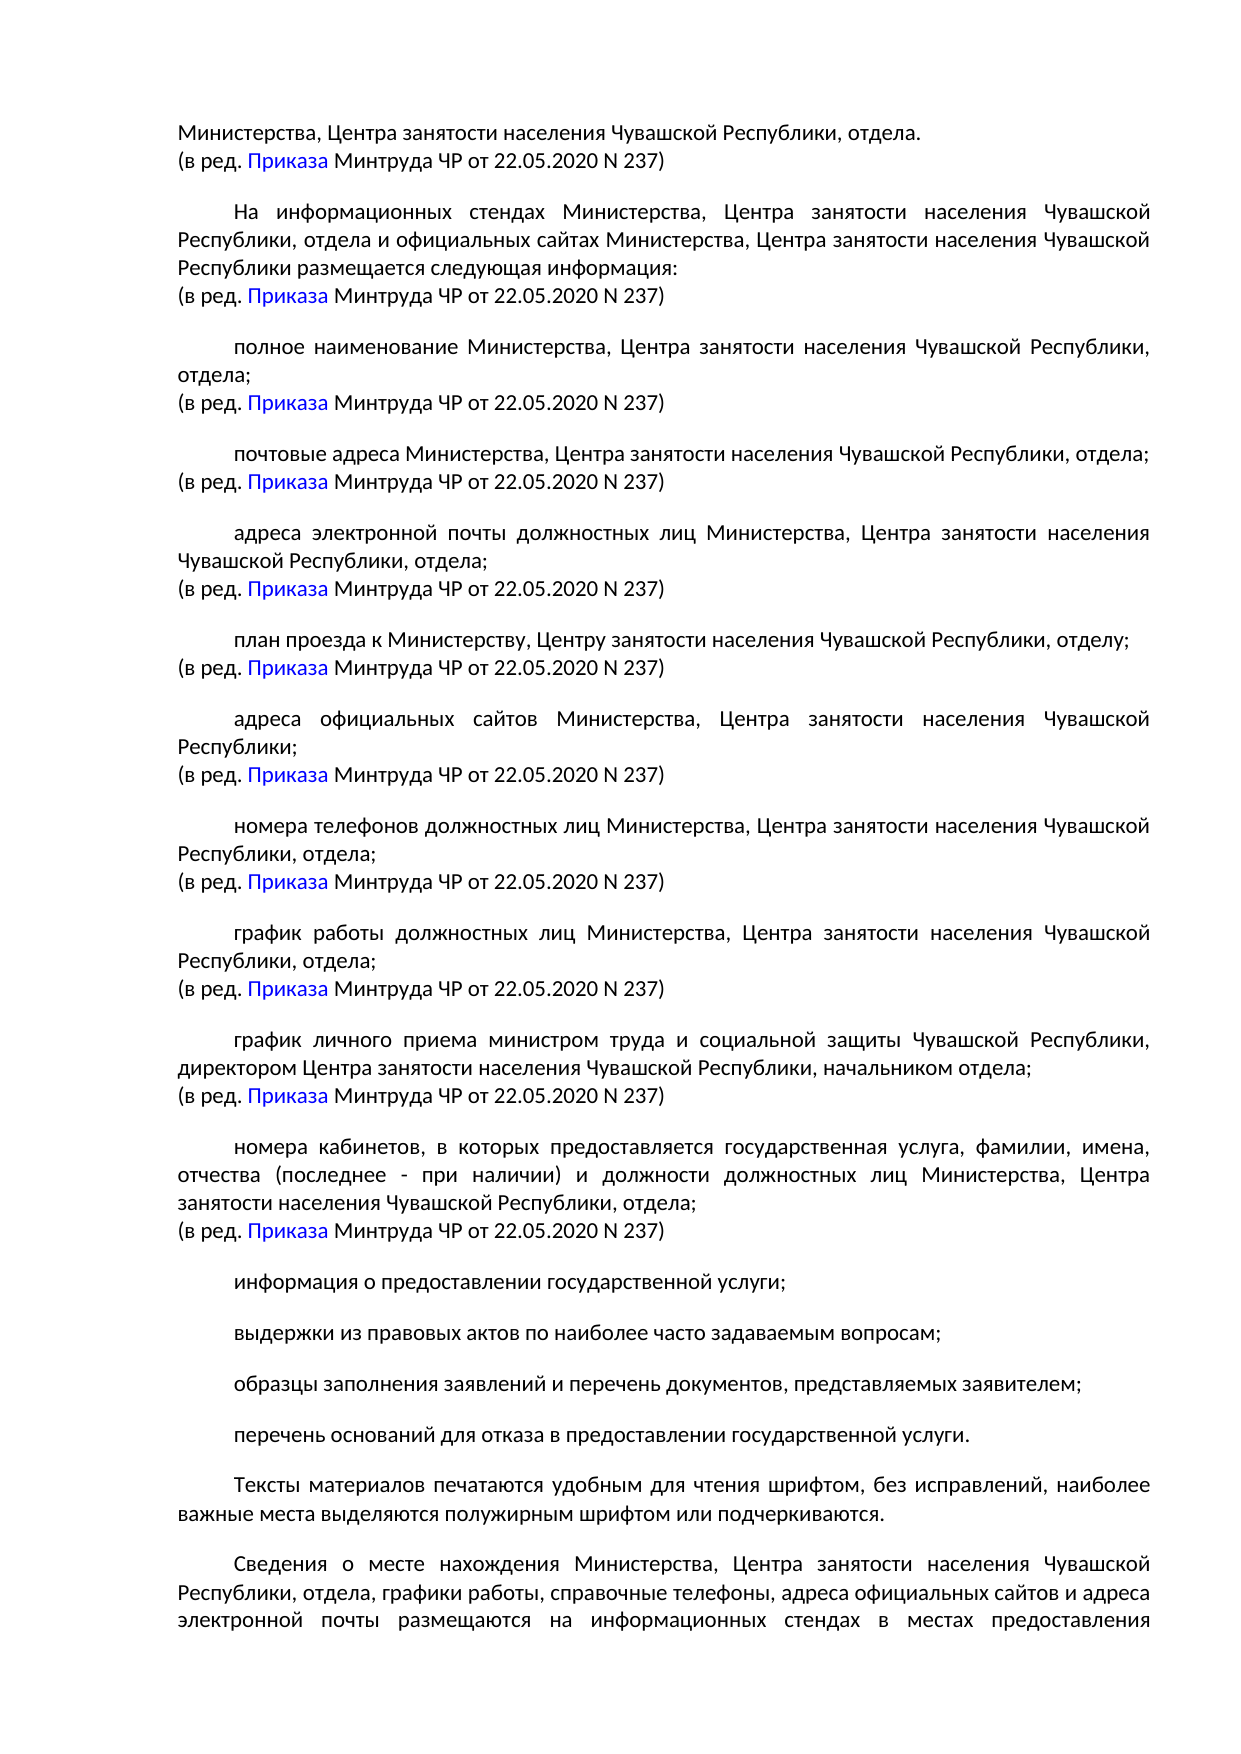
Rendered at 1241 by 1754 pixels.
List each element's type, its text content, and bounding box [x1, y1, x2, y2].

text (в ред. Приказа Минтруда ЧР от 22.05.2020 N 237) [177, 760, 1152, 788]
text (в ред. Приказа Минтруда ЧР от 22.05.2020 N 237) [177, 467, 1152, 495]
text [177, 118, 1152, 146]
text перечень оснований для отказа в предоставлении государственной услуги. [177, 1420, 1152, 1448]
text план проезда к Министерству, Центру занятости населения Чувашской Республики, отделу; [177, 625, 1152, 653]
text (в ред. Приказа Минтруда ЧР от 22.05.2020 N 237) [177, 974, 1152, 1002]
text (в ред. Приказа Минтруда ЧР от 22.05.2020 N 237) [177, 388, 1152, 416]
text номера телефонов должностных лиц Министерства, Центра занятости населения Чувашской Республики, отдела; [177, 811, 1152, 867]
text (в ред. Приказа Минтруда ЧР от 22.05.2020 N 237) [177, 281, 1152, 309]
text выдержки из правовых актов по наиболее часто задаваемым вопросам; [177, 1318, 1152, 1346]
text образцы заполнения заявлений и перечень документов, представляемых заявителем; [177, 1369, 1152, 1397]
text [177, 1549, 1152, 1634]
text информация о предоставлении государственной услуги; [177, 1267, 1152, 1295]
text полное наименование Министерства, Центра занятости населения Чувашской Республики, отдела; [177, 332, 1152, 388]
text (в ред. Приказа Минтруда ЧР от 22.05.2020 N 237) [177, 574, 1152, 602]
text номера кабинетов, в которых предоставляется государственная услуга, фамилии, имена, отчества (последнее - при наличии) и должности должностных лиц Министерства, Центра занятости населения Чувашской Республики, отдела; [177, 1132, 1152, 1216]
text (в ред. Приказа Минтруда ЧР от 22.05.2020 N 237) [177, 867, 1152, 895]
text график работы должностных лиц Министерства, Центра занятости населения Чувашской Республики, отдела; [177, 918, 1152, 974]
text (в ред. Приказа Минтруда ЧР от 22.05.2020 N 237) [177, 1081, 1152, 1109]
text график личного приема министром труда и социальной защиты Чувашской Республики, директором Центра занятости населения Чувашской Республики, начальником отдела; [177, 1025, 1152, 1081]
text адреса электронной почты должностных лиц Министерства, Центра занятости населения Чувашской Республики, отдела; [177, 518, 1152, 574]
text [177, 146, 1152, 174]
text адреса официальных сайтов Министерства, Центра занятости населения Чувашской Республики; [177, 704, 1152, 760]
text почтовые адреса Министерства, Центра занятости населения Чувашской Республики, отдела; [177, 439, 1152, 467]
text (в ред. Приказа Минтруда ЧР от 22.05.2020 N 237) [177, 1216, 1152, 1244]
text На информационных стендах Министерства, Центра занятости населения Чувашской Республики, отдела и официальных сайтах Министерства, Центра занятости населения Чувашской Республики размещается следующая информация: [177, 197, 1152, 281]
text (в ред. Приказа Минтруда ЧР от 22.05.2020 N 237) [177, 653, 1152, 681]
text Тексты материалов печатаются удобным для чтения шрифтом, без исправлений, наиболее важные места выделяются полужирным шрифтом или подчеркиваются. [177, 1471, 1152, 1527]
